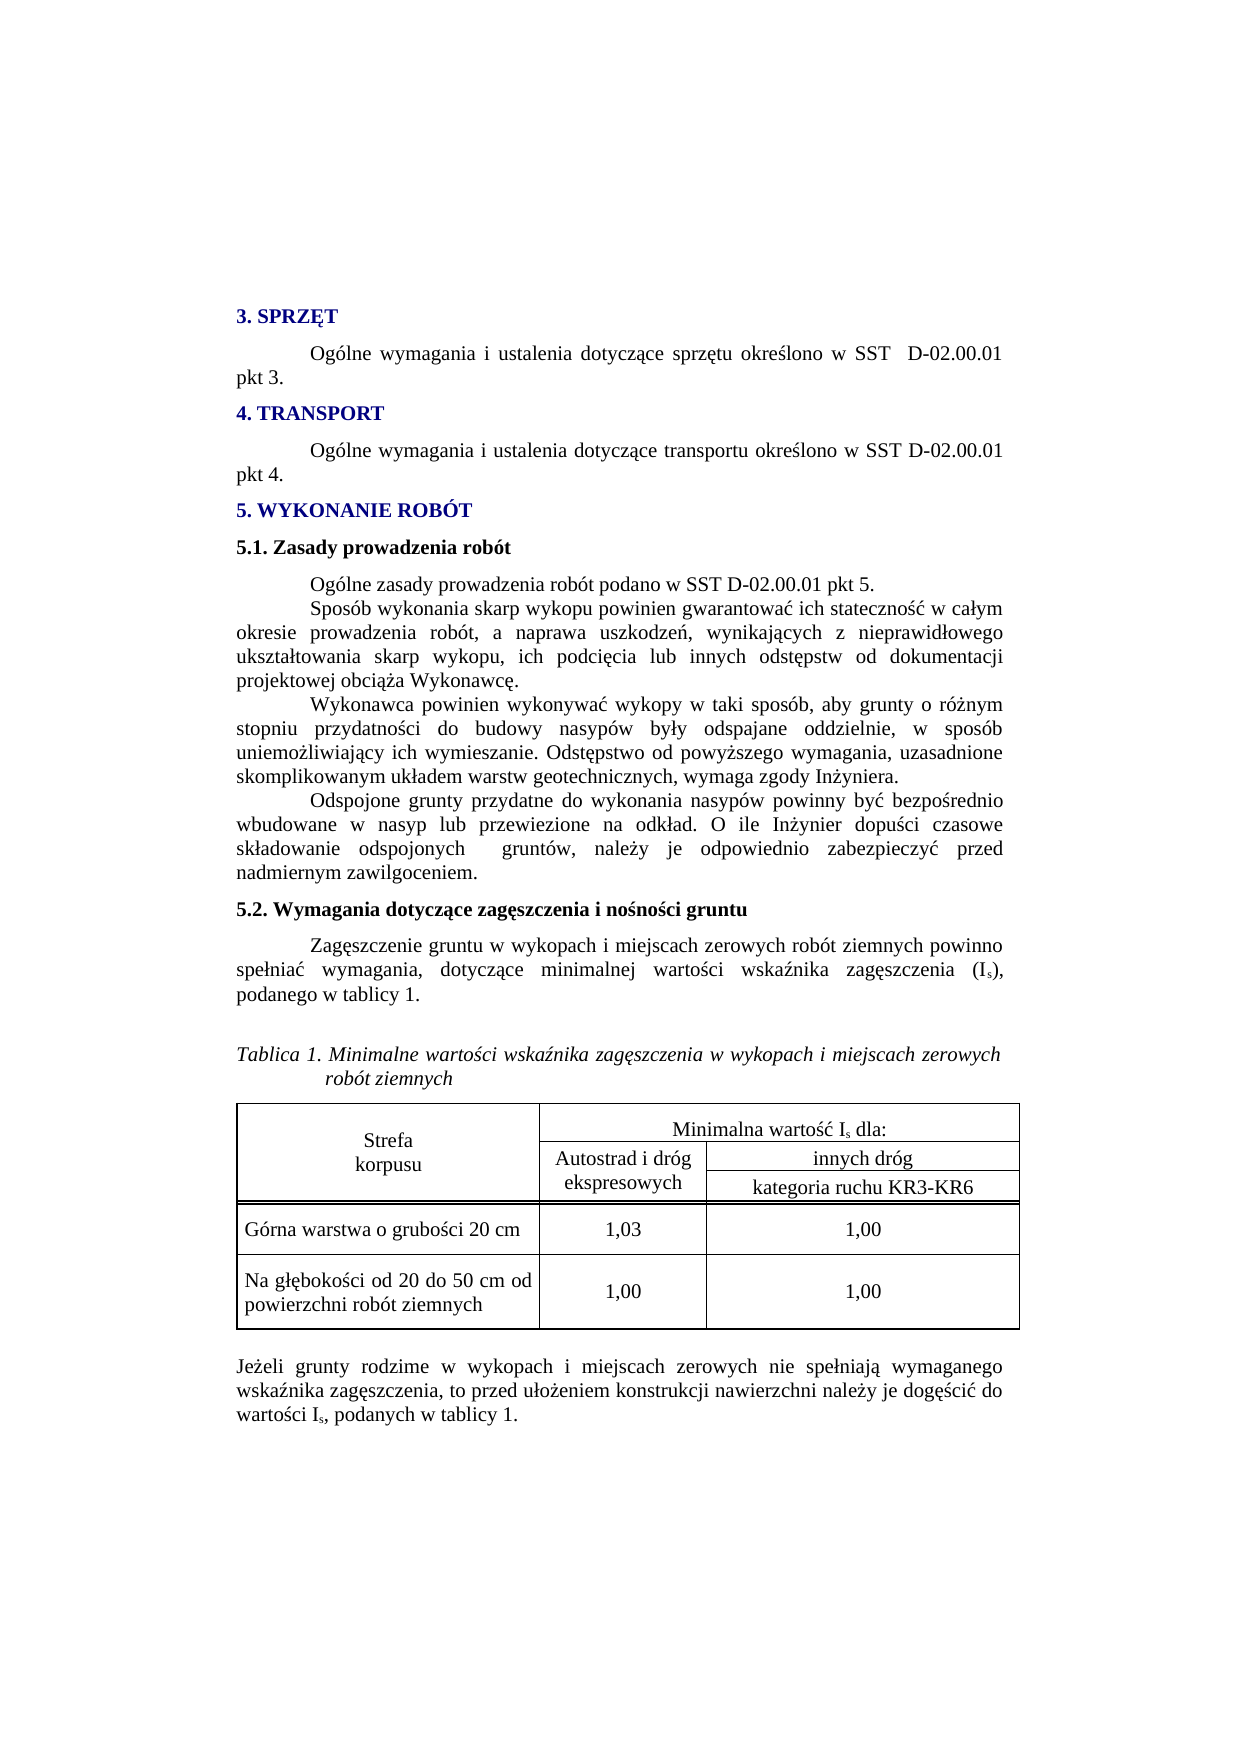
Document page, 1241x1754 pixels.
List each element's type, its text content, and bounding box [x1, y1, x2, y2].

table_cell 1,03 [540, 1205, 706, 1254]
table_cell kategoria ruchu KR3-KR6 [707, 1171, 1019, 1200]
table_cell 1,00 [707, 1205, 1019, 1254]
text Ogólne zasady prowadzenia robót podano w SST D-02.00.01 pkt 5. [236, 571, 1004, 596]
table_cell Autostrad i dróg ekspresowych [540, 1142, 706, 1200]
text 5. wykonanie robót [236, 498, 1004, 522]
text 5.1. Zasady prowadzenia robót [236, 535, 1004, 559]
table_cell 1,00 [707, 1255, 1019, 1328]
table_header Strefa korpusu [238, 1104, 539, 1200]
table_cell 1,00 [540, 1255, 706, 1328]
text Ogólne wymagania i ustalenia dotyczące transportu określono w SST D-02.00.01 pkt 4. [236, 438, 1004, 486]
text Sposób wykonania skarp wykopu powinien gwarantować ich stateczność w całym okresie prowadzenia robót, a naprawa uszkodzeń, wynikających z nieprawidłowego ukształtowania skarp wykopu, ich podcięcia lub innych odstępstw od dokumentacji projektowej obciąża Wykonawcę. [236, 596, 1004, 692]
text Ogólne wymagania i ustalenia dotyczące sprzętu określono w SST D-02.00.01 pkt 3. [236, 341, 1004, 389]
text 3. sprzęt [236, 304, 1004, 328]
text Odspojone grunty przydatne do wykonania nasypów powinny być bezpośrednio wbudowane w nasyp lub przewiezione na odkład. O ile Inżynier dopuści czasowe składowanie odspojonych gruntów, należy je odpowiednio zabezpieczyć przed nadmiernym zawilgoceniem. [236, 788, 1004, 884]
table_cell Na głębokości od 20 do od powierzchni robót ziemnych [238, 1255, 539, 1328]
text 4. transport [236, 401, 1004, 425]
table_cell Górna warstwa o grubości [238, 1205, 539, 1254]
text Zagęszczenie gruntu w wykopach i miejscach zerowych robót ziemnych powinno spełniać wymagania, dotyczące minimalnej wartości wskaźnika zagęszczenia (Is), podanego w tablicy 1. [236, 933, 1004, 1006]
text Tablica 1. Minimalne wartości wskaźnika zagęszczenia w wykopach i miejscach zerowych robót ziemnych [236, 1042, 1004, 1090]
text Jeżeli grunty rodzime w wykopach i miejscach zerowych nie spełniają wymaganego wskaźnika zagęszczenia, to przed ułożeniem konstrukcji nawierzchni należy je dogęścić do wartości Is, podanych w tablicy 1. [236, 1354, 1004, 1426]
table_cell innych dróg [707, 1142, 1019, 1169]
text Wykonawca powinien wykonywać wykopy w taki sposób, aby grunty o różnym stopniu przydatności do budowy nasypów były odspajane oddzielnie, w sposób uniemożliwiający ich wymieszanie. Odstępstwo od powyższego wymagania, uzasadnione skomplikowanym układem warstw geotechnicznych, wymaga zgody Inżyniera. [236, 692, 1004, 788]
table_header Minimalna wartość Is dla: [540, 1104, 1019, 1141]
text 5.2. Wymagania dotyczące zagęszczenia i nośności gruntu [236, 897, 1004, 921]
